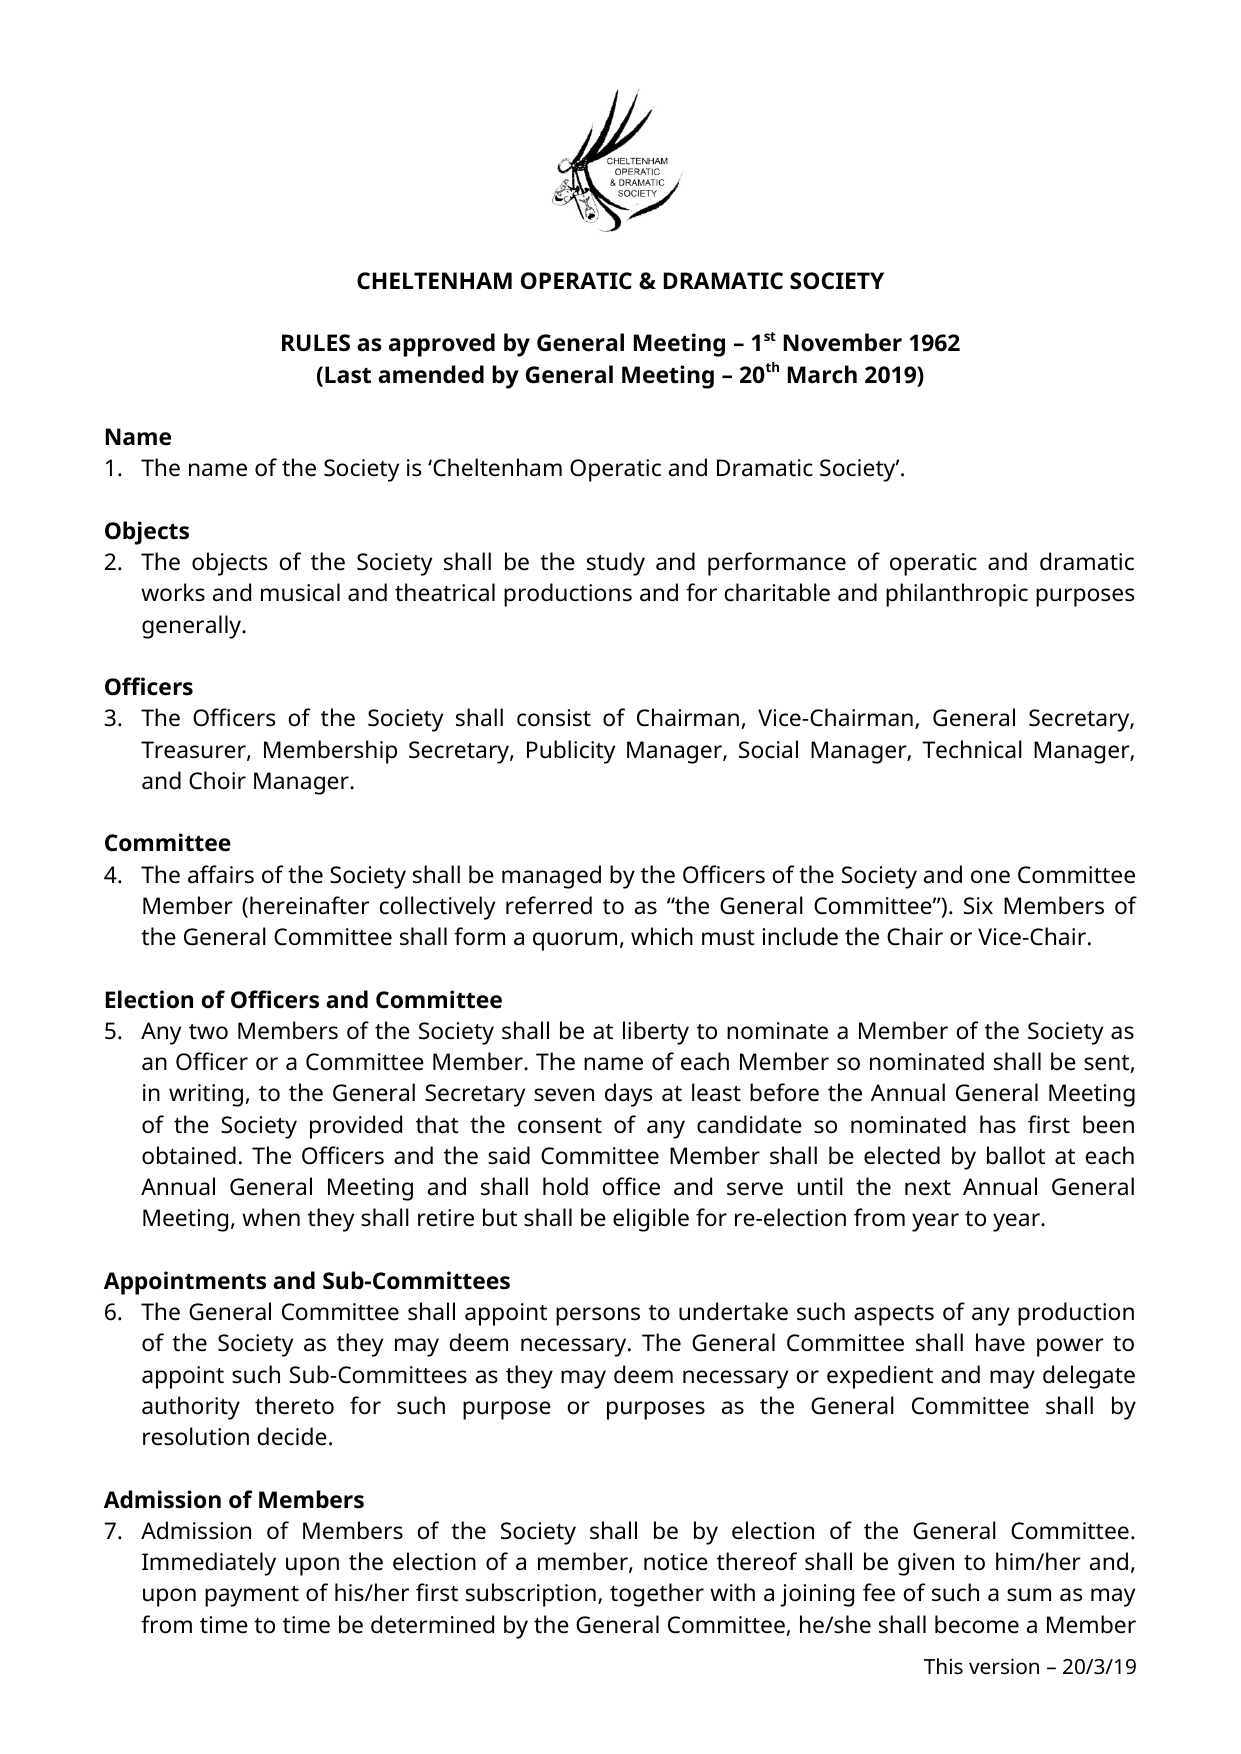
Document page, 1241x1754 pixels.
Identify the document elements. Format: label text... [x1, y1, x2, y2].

list The affairs of the Society shall be managed by the Officers of the Society and one Committee Member (hereinafter collectively referred to as “the General Committee”). Six Members of the General Committee shall form a quorum, which must include the Chair or Vice-Chair. [103, 859, 1137, 952]
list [103, 1515, 1137, 1640]
text Committee [103, 827, 1137, 859]
text Name [103, 421, 1137, 452]
text (Last amended by General Meeting – 20th March 2019) [103, 359, 1137, 390]
text Officers [103, 671, 1137, 702]
text CHELTENHAM OPERATIC & DRAMATIC SOCIETY [103, 265, 1137, 296]
text RULES as approved by General Meeting – 1st November 1962 [103, 327, 1137, 359]
text Objects [103, 515, 1137, 546]
list The General Committee shall appoint persons to undertake such aspects of any production of the Society as they may deem necessary. The General Committee shall have power to appoint such Sub-Committees as they may deem necessary or expedient and may delegate authority thereto for such purpose or purposes as the General Committee shall by resolution decide. [103, 1296, 1137, 1452]
list The Officers of the Society shall consist of Chairman, Vice-Chairman, General Secretary, Treasurer, Membership Secretary, Publicity Manager, Social Manager, Technical Manager, and Choir Manager. [103, 702, 1137, 796]
list Any two Members of the Society shall be at liberty to nominate a Member of the Society as an Officer or a Committee Member. The name of each Member so nominated shall be sent, in writing, to the General Secretary seven days at least before the Annual General Meeting of the Society provided that the consent of any candidate so nominated has first been obtained. The Officers and the said Committee Member shall be elected by ballot at each Annual General Meeting and shall hold office and serve until the next Annual General Meeting, when they shall retire but shall be eligible for re-election from year to year. [103, 1015, 1137, 1234]
text Election of Officers and Committee [103, 984, 1137, 1015]
list The name of the Society is ‘Cheltenham Operatic and Dramatic Society’. [103, 452, 1137, 484]
list The objects of the Society shall be the study and performance of operatic and dramatic works and musical and theatrical productions and for charitable and philanthropic purposes generally. [103, 546, 1137, 640]
text Appointments and Sub-Committees [103, 1265, 1137, 1296]
text Admission of Members [103, 1484, 1137, 1515]
picture [548, 88, 692, 234]
